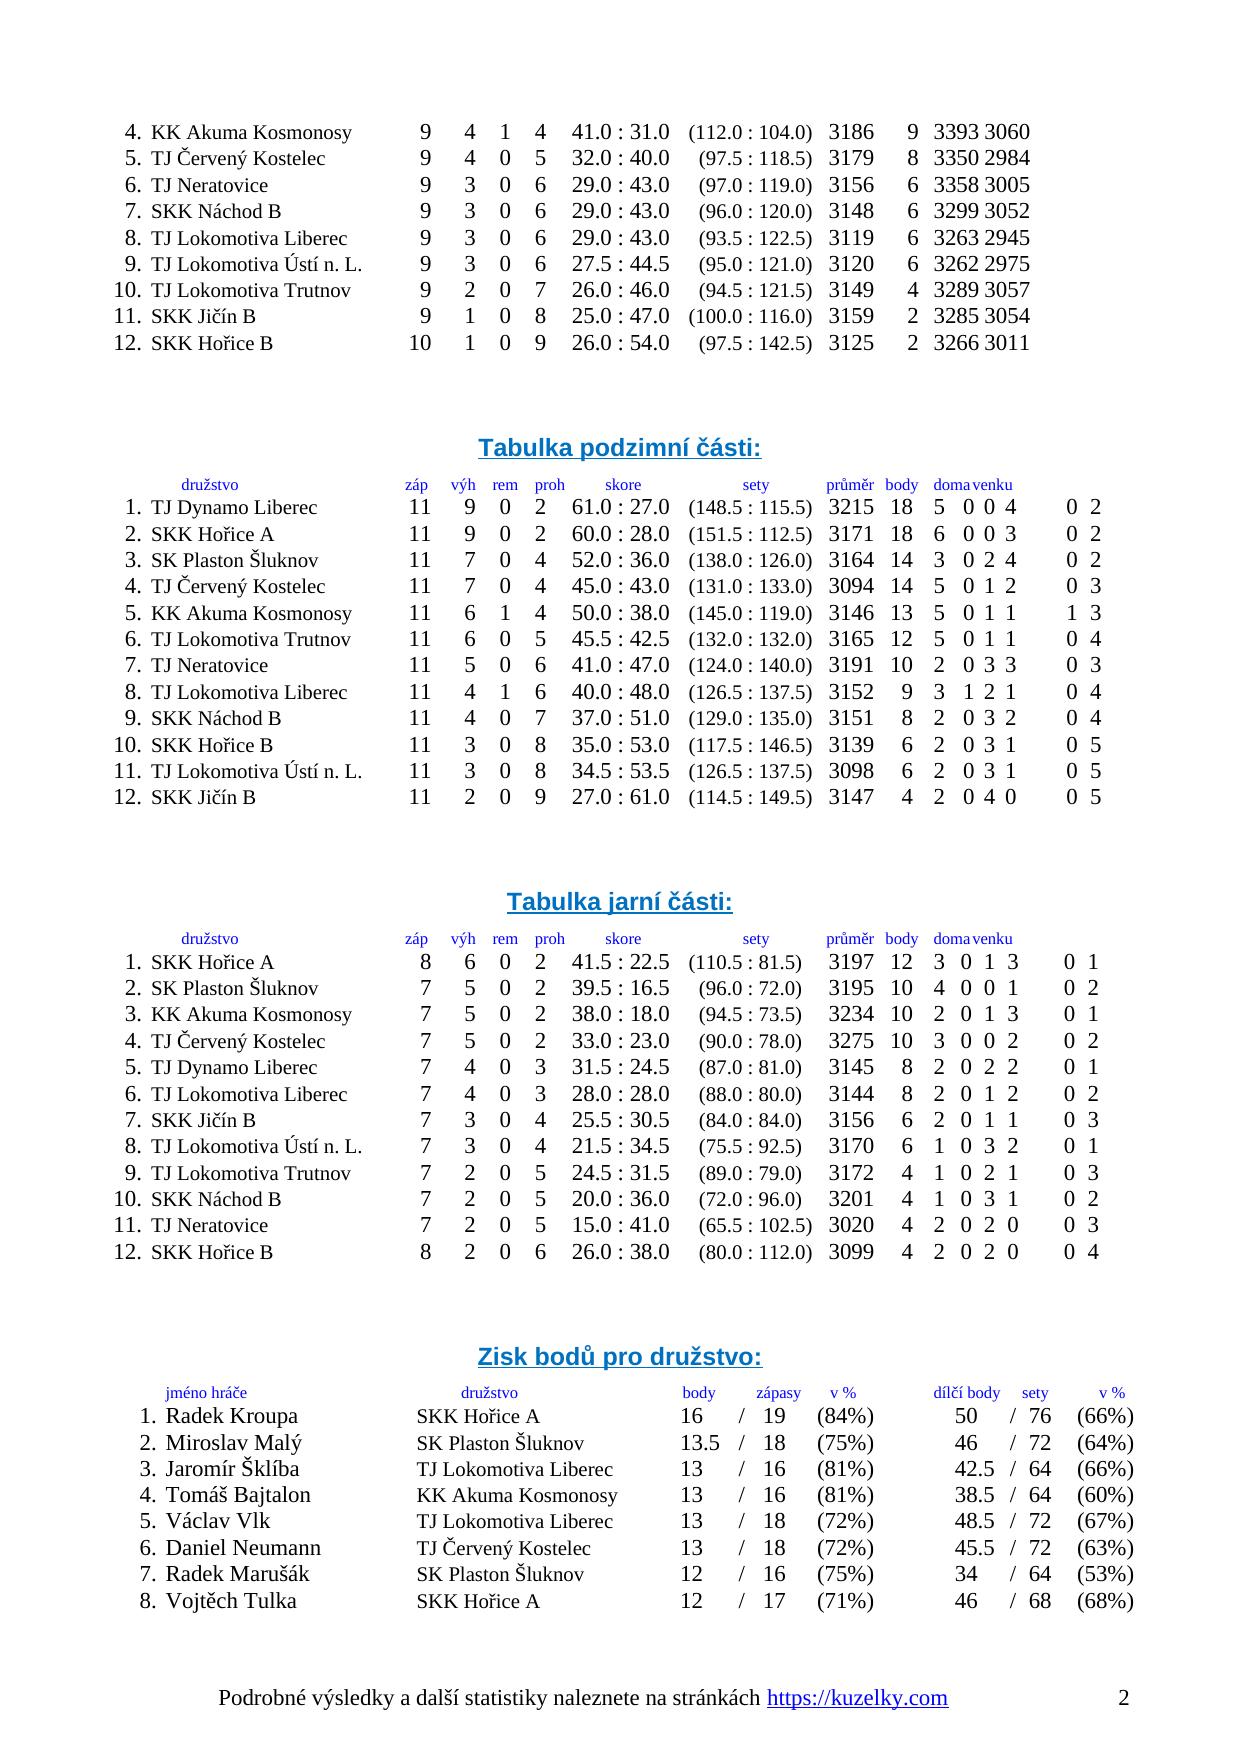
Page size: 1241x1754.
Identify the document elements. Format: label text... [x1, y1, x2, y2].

text jméno hráče družstvo body zápasy v % dílčí body sety v % [106, 1383, 1134, 1402]
text 6. Daniel Neumann TJ Červený Kostelec 13 / 18 (72%) 45.5 / 72 (63%) [106, 1534, 1134, 1560]
text 3. Jaromír Šklíba TJ Lokomotiva Liberec 13 / 16 (81%) 42.5 / 64 (66%) [106, 1455, 1134, 1481]
text 9. TJ Lokomotiva Ústí n. L. 9 3 0 6 27.5 : 44.5 (95.0 : 121.0) 3120 6 3262 2975 [106, 250, 1134, 276]
text 4. KK Akuma Kosmonosy 9 4 1 4 41.0 : 31.0 (112.0 : 104.0) 3186 9 3393 3060 [106, 118, 1134, 144]
text 7. SKK Náchod B 9 3 0 6 29.0 : 43.0 (96.0 : 120.0) 3148 6 3299 3052 [106, 197, 1134, 223]
text 2. SKK Hořice A 11 9 0 2 60.0 : 28.0 (151.5 : 112.5) 3171 18 6 0 0 3 0 2 [106, 520, 1134, 546]
text 3. SK Plaston Šluknov 11 7 0 4 52.0 : 36.0 (138.0 : 126.0) 3164 14 3 0 2 4 0 2 [106, 546, 1134, 572]
text 2. SK Plaston Šluknov 7 5 0 2 39.5 : 16.5 (96.0 : 72.0) 3195 10 4 0 0 1 0 2 [106, 974, 1134, 1001]
text 1. Radek Kroupa SKK Hořice A 16 / 19 (84%) 50 / 76 (66%) [106, 1402, 1134, 1428]
text 5. TJ Červený Kostelec 9 4 0 5 32.0 : 40.0 (97.5 : 118.5) 3179 8 3350 2984 [106, 144, 1134, 171]
text 9. SKK Náchod B 11 4 0 7 37.0 : 51.0 (129.0 : 135.0) 3151 8 2 0 3 2 0 4 [106, 704, 1134, 731]
text 2. Miroslav Malý SK Plaston Šluknov 13.5 / 18 (75%) 46 / 72 (64%) [106, 1428, 1134, 1455]
text 6. TJ Lokomotiva Liberec 7 4 0 3 28.0 : 28.0 (88.0 : 80.0) 3144 8 2 0 1 2 0 2 [106, 1079, 1134, 1106]
text 4. TJ Červený Kostelec 7 5 0 2 33.0 : 23.0 (90.0 : 78.0) 3275 10 3 0 0 2 0 2 [106, 1027, 1134, 1053]
text 7. Radek Marušák SK Plaston Šluknov 12 / 16 (75%) 34 / 64 (53%) [106, 1560, 1134, 1587]
text družstvo záp výh rem proh skore sety průměr body doma venku [106, 929, 1134, 948]
text 8. TJ Lokomotiva Ústí n. L. 7 3 0 4 21.5 : 34.5 (75.5 : 92.5) 3170 6 1 0 3 2 0 1 [106, 1132, 1134, 1159]
text 5. KK Akuma Kosmonosy 11 6 1 4 50.0 : 38.0 (145.0 : 119.0) 3146 13 5 0 1 1 1 3 [106, 599, 1134, 625]
text 11. TJ Neratovice 7 2 0 5 15.0 : 41.0 (65.5 : 102.5) 3020 4 2 0 2 0 0 3 [106, 1211, 1134, 1238]
text 11. SKK Jičín B 9 1 0 8 25.0 : 47.0 (100.0 : 116.0) 3159 2 3285 3054 [106, 303, 1134, 329]
text 12. SKK Jičín B 11 2 0 9 27.0 : 61.0 (114.5 : 149.5) 3147 4 2 0 4 0 0 5 [106, 783, 1134, 810]
text družstvo záp výh rem proh skore sety průměr body doma venku [106, 474, 1134, 493]
text 6. TJ Neratovice 9 3 0 6 29.0 : 43.0 (97.0 : 119.0) 3156 6 3358 3005 [106, 171, 1134, 197]
text 5. TJ Dynamo Liberec 7 4 0 3 31.5 : 24.5 (87.0 : 81.0) 3145 8 2 0 2 2 0 1 [106, 1053, 1134, 1079]
text 7. TJ Neratovice 11 5 0 6 41.0 : 47.0 (124.0 : 140.0) 3191 10 2 0 3 3 0 3 [106, 652, 1134, 678]
text 10. TJ Lokomotiva Trutnov 9 2 0 7 26.0 : 46.0 (94.5 : 121.5) 3149 4 3289 3057 [106, 276, 1134, 303]
text 8. TJ Lokomotiva Liberec 11 4 1 6 40.0 : 48.0 (126.5 : 137.5) 3152 9 3 1 2 1 0 4 [106, 678, 1134, 704]
text 12. SKK Hořice B 10 1 0 9 26.0 : 54.0 (97.5 : 142.5) 3125 2 3266 3011 [106, 329, 1134, 355]
text 5. Václav Vlk TJ Lokomotiva Liberec 13 / 18 (72%) 48.5 / 72 (67%) [106, 1508, 1134, 1534]
text Zisk bodů pro družstvo: [94, 1342, 1145, 1371]
text 3. KK Akuma Kosmonosy 7 5 0 2 38.0 : 18.0 (94.5 : 73.5) 3234 10 2 0 1 3 0 1 [106, 1001, 1134, 1027]
text 10. SKK Hořice B 11 3 0 8 35.0 : 53.0 (117.5 : 146.5) 3139 6 2 0 3 1 0 5 [106, 731, 1134, 757]
text 9. TJ Lokomotiva Trutnov 7 2 0 5 24.5 : 31.5 (89.0 : 79.0) 3172 4 1 0 2 1 0 3 [106, 1159, 1134, 1185]
text 1. TJ Dynamo Liberec 11 9 0 2 61.0 : 27.0 (148.5 : 115.5) 3215 18 5 0 0 4 0 2 [106, 493, 1134, 520]
text 8. TJ Lokomotiva Liberec 9 3 0 6 29.0 : 43.0 (93.5 : 122.5) 3119 6 3263 2945 [106, 223, 1134, 250]
text Tabulka jarní části: [94, 887, 1145, 916]
text 11. TJ Lokomotiva Ústí n. L. 11 3 0 8 34.5 : 53.5 (126.5 : 137.5) 3098 6 2 0 3 1 0 5 [106, 757, 1134, 783]
text Tabulka podzimní části: [94, 433, 1145, 462]
text 12. SKK Hořice B 8 2 0 6 26.0 : 38.0 (80.0 : 112.0) 3099 4 2 0 2 0 0 4 [106, 1238, 1134, 1264]
text 8. Vojtěch Tulka SKK Hořice A 12 / 17 (71%) 46 / 68 (68%) [106, 1587, 1134, 1613]
text 4. Tomáš Bajtalon KK Akuma Kosmonosy 13 / 16 (81%) 38.5 / 64 (60%) [106, 1481, 1134, 1508]
text 6. TJ Lokomotiva Trutnov 11 6 0 5 45.5 : 42.5 (132.0 : 132.0) 3165 12 5 0 1 1 0 4 [106, 625, 1134, 652]
text 10. SKK Náchod B 7 2 0 5 20.0 : 36.0 (72.0 : 96.0) 3201 4 1 0 3 1 0 2 [106, 1185, 1134, 1211]
text 7. SKK Jičín B 7 3 0 4 25.5 : 30.5 (84.0 : 84.0) 3156 6 2 0 1 1 0 3 [106, 1106, 1134, 1132]
text 1. SKK Hořice A 8 6 0 2 41.5 : 22.5 (110.5 : 81.5) 3197 12 3 0 1 3 0 1 [106, 948, 1134, 974]
text 4. TJ Červený Kostelec 11 7 0 4 45.0 : 43.0 (131.0 : 133.0) 3094 14 5 0 1 2 0 3 [106, 572, 1134, 599]
